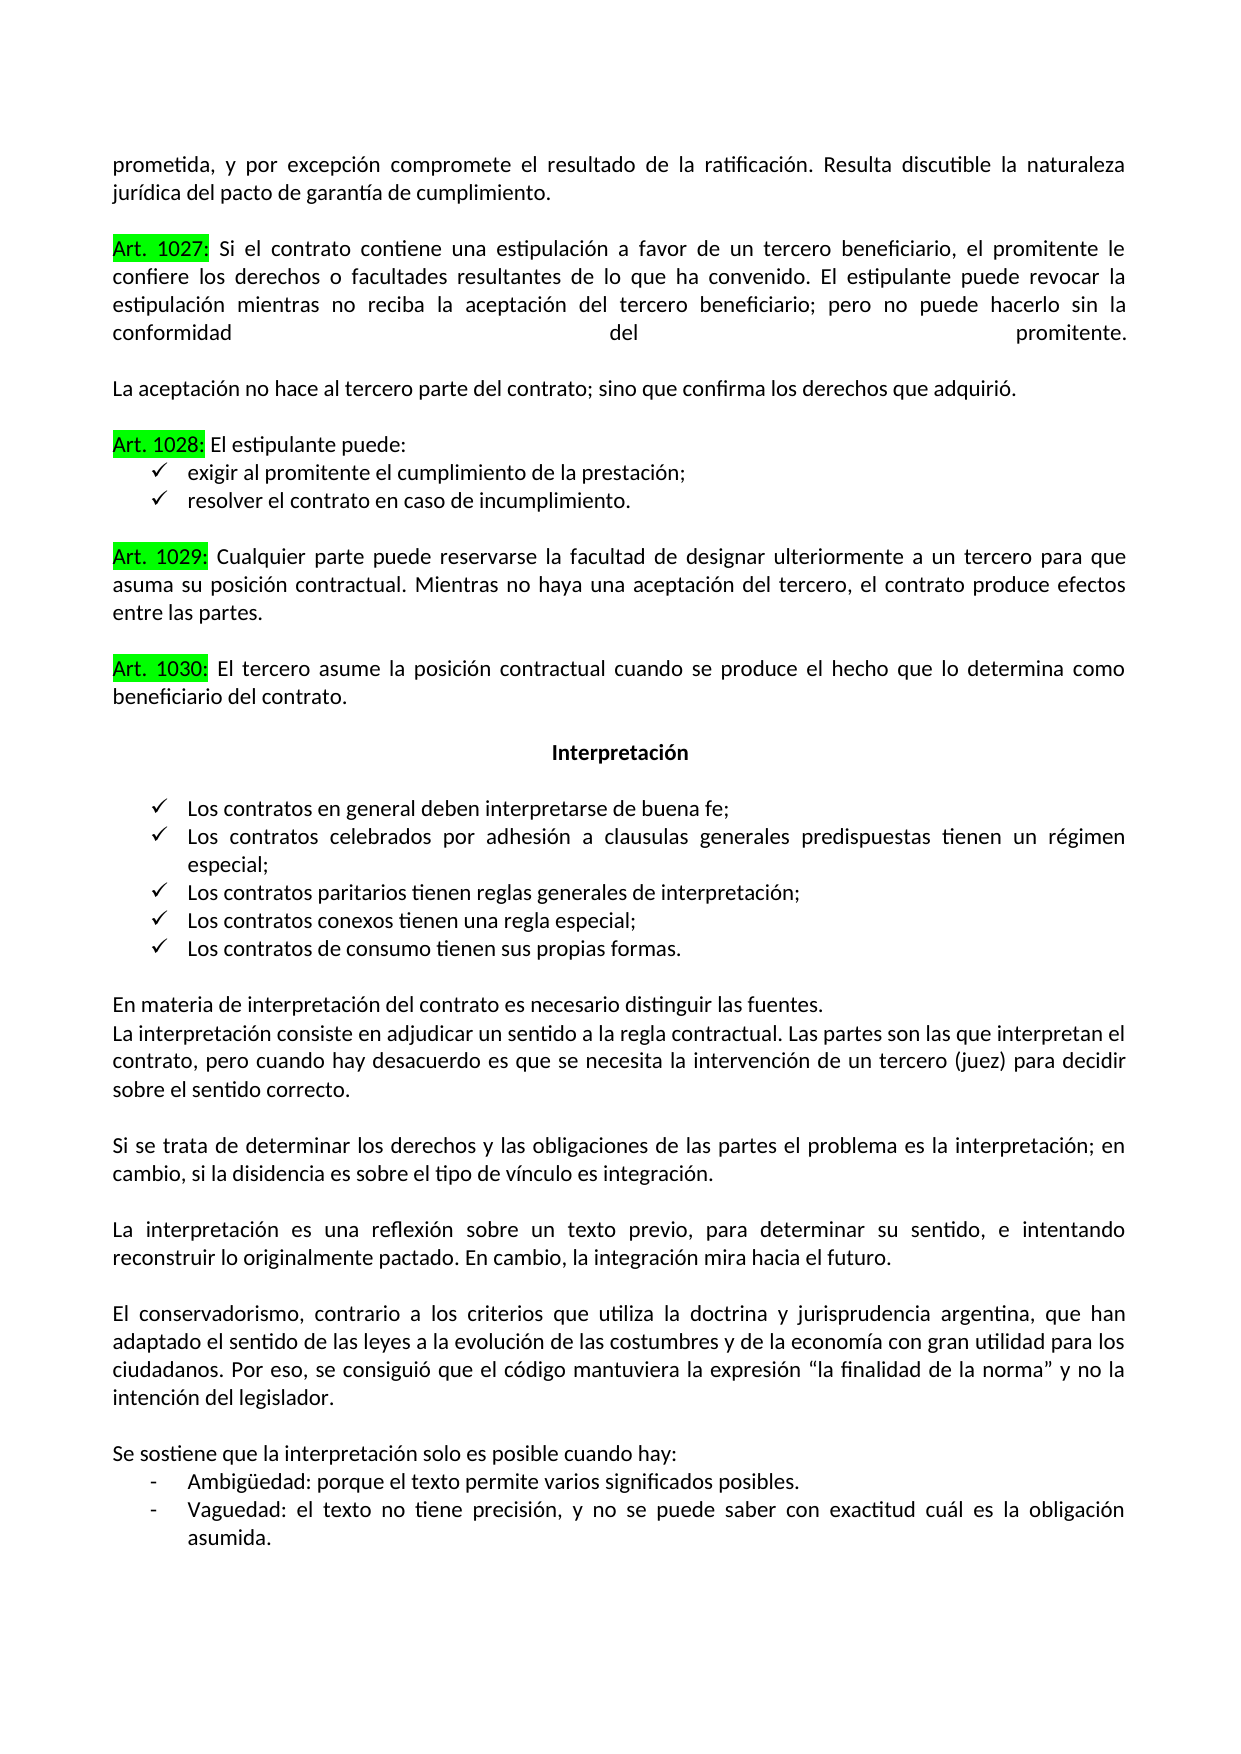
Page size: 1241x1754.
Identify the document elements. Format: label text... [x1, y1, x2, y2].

text Art. 1028: El estipulante puede: [112, 402, 1128, 458]
text Interpretación [112, 738, 1128, 766]
text Si se trata de determinar los derechos y las obligaciones de las partes el problema es la interpretación; en cambio, si la disidencia es sobre el tipo de vínculo es integración. [112, 1131, 1128, 1187]
text Se sostiene que la interpretación solo es posible cuando hay: [112, 1439, 1128, 1467]
list Vaguedad: el texto no tiene precisión, y no se puede saber con exactitud cuál es la obligación asumida. [150, 1495, 1128, 1551]
text Art. 1027: Si el contrato contiene una estipulación a favor de un tercero beneficiario, el promitente le confiere los derechos o facultades resultantes de lo que ha convenido. El estipulante puede revocar la estipulación mientras no reciba la aceptación del tercero beneficiario; pero no puede hacerlo sin la conformidad del promitente. [112, 234, 1128, 374]
list Los contratos celebrados por adhesión a clausulas generales predispuestas tienen un régimen especial; [150, 822, 1128, 878]
text La aceptación no hace al tercero parte del contrato; sino que confirma los derechos que adquirió. [112, 374, 1128, 402]
list Ambigüedad: porque el texto permite varios significados posibles. [150, 1467, 1128, 1495]
list Los contratos en general deben interpretarse de buena fe; [150, 794, 1128, 822]
text La interpretación es una reflexión sobre un texto previo, para determinar su sentido, e intentando reconstruir lo originalmente pactado. En cambio, la integración mira hacia el futuro. [112, 1215, 1128, 1271]
list Los contratos de consumo tienen sus propias formas. [150, 934, 1128, 963]
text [112, 150, 1128, 206]
list resolver el contrato en caso de incumplimiento. [150, 486, 1128, 514]
list Los contratos conexos tienen una regla especial; [150, 907, 1128, 934]
text En materia de interpretación del contrato es necesario distinguir las fuentes. [112, 991, 1128, 1019]
text Art. 1030: El tercero asume la posición contractual cuando se produce el hecho que lo determina como beneficiario del contrato. [112, 626, 1128, 710]
text El conservadorismo, contrario a los criterios que utiliza la doctrina y jurisprudencia argentina, que han adaptado el sentido de las leyes a la evolución de las costumbres y de la economía con gran utilidad para los ciudadanos. Por eso, se consiguió que el código mantuviera la expresión “la finalidad de la norma” y no la intención del legislador. [112, 1299, 1128, 1411]
text Art. 1029: Cualquier parte puede reservarse la facultad de designar ulteriormente a un tercero para que asuma su posición contractual. Mientras no haya una aceptación del tercero, el contrato produce efectos entre las partes. [112, 542, 1128, 626]
list Los contratos paritarios tienen reglas generales de interpretación; [150, 878, 1128, 907]
text La interpretación consiste en adjudicar un sentido a la regla contractual. Las partes son las que interpretan el contrato, pero cuando hay desacuerdo es que se necesita la intervención de un tercero (juez) para decidir sobre el sentido correcto. [112, 1019, 1128, 1103]
list exigir al promitente el cumplimiento de la prestación; [150, 458, 1128, 486]
